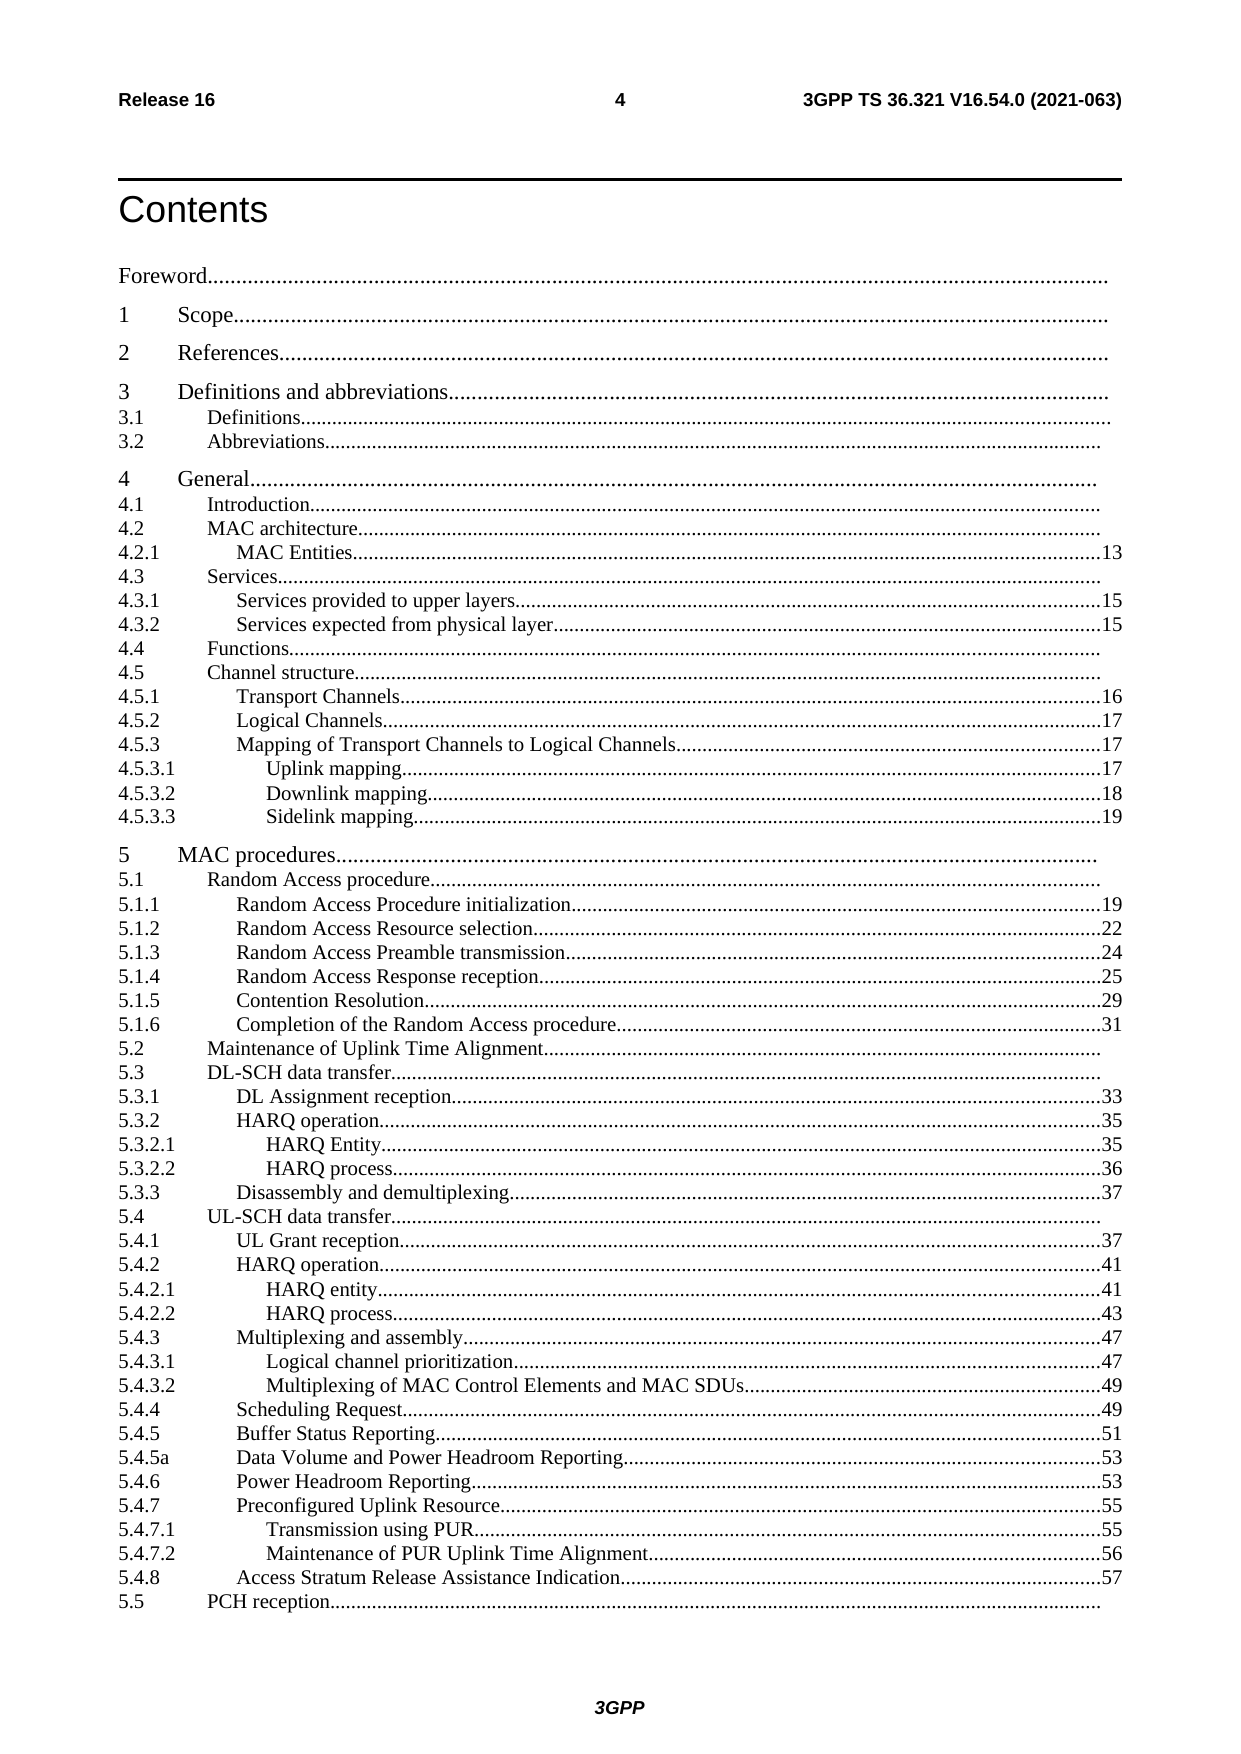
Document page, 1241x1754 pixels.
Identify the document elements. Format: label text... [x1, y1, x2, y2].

text 5.4.7.1 Transmission using PUR 55 [118, 1517, 1122, 1541]
text 5.1.4 Random Access Response reception 25 [118, 964, 1122, 988]
text 4.1 Introduction 12 [118, 492, 1078, 516]
text 5.1 Random Access procedure 19 [118, 867, 1078, 891]
text 4.5.1 Transport Channels 16 [118, 684, 1122, 708]
text 5 MAC procedures 19 [118, 841, 1078, 867]
text 5.4.7.2 Maintenance of PUR Uplink Time Alignment 56 [118, 1541, 1122, 1565]
text 5.3.2 HARQ operation 35 [118, 1108, 1122, 1132]
text 5.4.5a Data Volume and Power Headroom Reporting 53 [118, 1445, 1122, 1469]
text 3 Definitions and abbreviations 8 [118, 378, 1078, 405]
text 4.3.1 Services provided to upper layers 15 [118, 588, 1122, 612]
text 4.5.3.1 Uplink mapping 17 [118, 756, 1122, 780]
text 4.5.2 Logical Channels 17 [118, 708, 1122, 732]
text 5.4.5 Buffer Status Reporting 51 [118, 1421, 1122, 1445]
text 1 Scope 7 [118, 301, 1078, 327]
text 5.3 DL-SCH data transfer 33 [118, 1060, 1078, 1084]
text 5.4.2 HARQ operation 41 [118, 1252, 1122, 1276]
text 5.4.3.1 Logical channel prioritization 47 [118, 1349, 1122, 1373]
text 5.4.7 Preconfigured Uplink Resource 55 [118, 1493, 1122, 1517]
text 4.2.1 MAC Entities 13 [118, 540, 1122, 564]
text 5.4.3.2 Multiplexing of MAC Control Elements and MAC SDUs 49 [118, 1373, 1122, 1397]
text Foreword 6 [118, 262, 1078, 288]
text Contents [118, 181, 1122, 231]
text 5.1.3 Random Access Preamble transmission 24 [118, 939, 1122, 964]
text 4.5 Channel structure 16 [118, 660, 1078, 684]
text 5.1.2 Random Access Resource selection 22 [118, 916, 1122, 939]
text 4 General 12 [118, 465, 1078, 492]
text 5.3.3 Disassembly and demultiplexing 37 [118, 1180, 1122, 1204]
text 5.3.2.1 HARQ Entity 35 [118, 1132, 1122, 1156]
text 5.4 UL-SCH data transfer 37 [118, 1204, 1078, 1228]
text 4.4 Functions 15 [118, 636, 1078, 660]
text 5.3.1 DL Assignment reception 33 [118, 1084, 1122, 1108]
text 5.5 PCH reception 57 [118, 1589, 1078, 1613]
text 4.3 Services 15 [118, 564, 1078, 588]
text 4.5.3.2 Downlink mapping 18 [118, 780, 1122, 804]
text 3.2 Abbreviations 11 [118, 429, 1078, 453]
text 5.1.1 Random Access Procedure initialization 19 [118, 891, 1122, 916]
text 5.4.2.1 HARQ entity 41 [118, 1276, 1122, 1301]
text 4.5.3.3 Sidelink mapping 19 [118, 804, 1122, 828]
text 5.4.1 UL Grant reception 37 [118, 1228, 1122, 1252]
text 3.1 Definitions 8 [118, 405, 1078, 429]
text 5.4.3 Multiplexing and assembly 47 [118, 1324, 1122, 1349]
text 5.4.2.2 HARQ process 43 [118, 1301, 1122, 1324]
text 5.1.5 Contention Resolution 29 [118, 988, 1122, 1012]
text 5.1.6 Completion of the Random Access procedure 31 [118, 1012, 1122, 1036]
text 5.4.4 Scheduling Request 49 [118, 1397, 1122, 1421]
text 4.3.2 Services expected from physical layer 15 [118, 612, 1122, 636]
text 5.2 Maintenance of Uplink Time Alignment 31 [118, 1036, 1078, 1060]
text 2 References 7 [118, 339, 1078, 366]
text 5.4.6 Power Headroom Reporting 53 [118, 1469, 1122, 1493]
text 4.5.3 Mapping of Transport Channels to Logical Channels 17 [118, 732, 1122, 756]
text 5.3.2.2 HARQ process 36 [118, 1156, 1122, 1180]
text 4.2 MAC architecture 12 [118, 516, 1078, 540]
text 5.4.8 Access Stratum Release Assistance Indication 57 [118, 1565, 1122, 1589]
